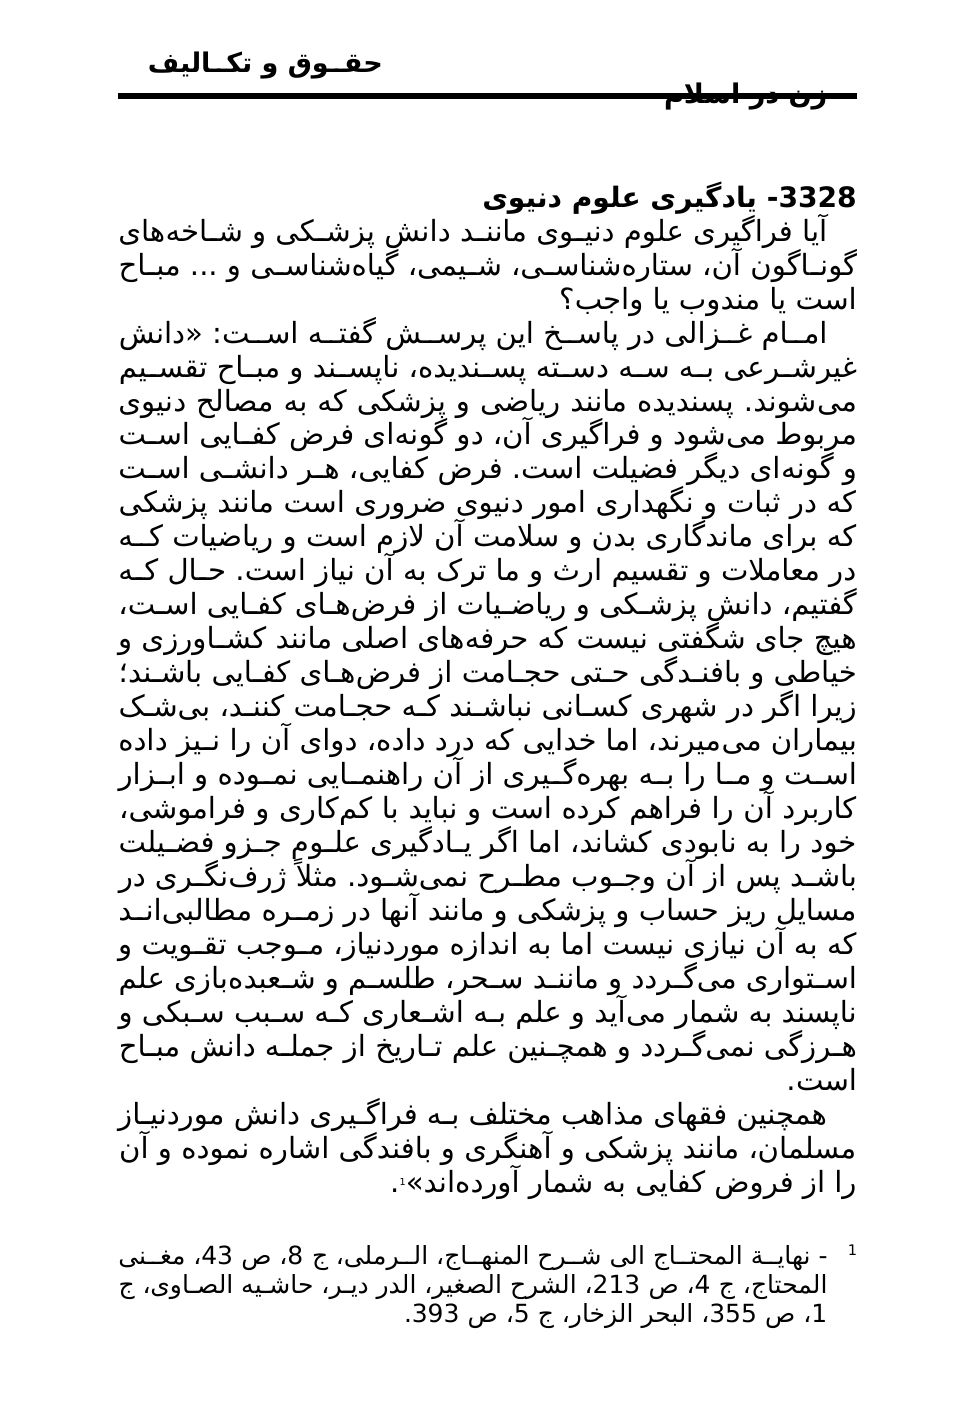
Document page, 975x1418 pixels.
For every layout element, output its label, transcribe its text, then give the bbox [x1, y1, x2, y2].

text امام غزالی در پاسخ این پرسش گفته است: «دانش غیرشرعی به سه دسته پسندیده، ناپسند و مباح تقسیم می‌شوند. پسندیده مانند ریاضی و پزشکی که به مصالح دنیوی مربوط می‌شود و فراگیری آن، دو گونه‌ای فرض کفایی است و گونه‌ای دیگر فضیلت است. فرض کفایی، هر دانشی است که در ثبات و نگهداری امور دنیوی ضروری است مانند پزشکی که برای ماندگاری بدن و سلامت آن لازم است و ریاضیات که در معاملات و تقسیم ارث و ما ترک به آن نیاز است. حال که گفتیم، دانش پزشکی و ریاضیات از فرض‌های کفایی است، هیچ جای شگفتی نیست که حرفه‌های اصلی مانند کشاورزی و خیاطی و بافندگی حتی حجامت از فرض‌های کفایی باشند؛ زیرا اگر در شهری کسانی نباشند که حجامت کنند، بی‌شک بیماران می‌میرند، اما خدایی که درد داده، دوای آن را نیز داده است و ما را به بهره‌گیری از آن راهنمایی نموده و ابزار کاربرد آن را فراهم کرده است و نباید با کم‌کاری و فراموشی، خود را به نابودی کشاند، اما اگر یادگیری علوم جزو فضیلت باشد پس از آن وجوب مطرح نمی‌شود. مثلاً ژرف‌نگری در مسایل ریز حساب و پزشکی و مانند آنها در زمره مطالبی‌اند که به آن نیازی نیست اما به اندازه موردنیاز، موجب تقویت و استواری می‌گردد و مانند سحر، طلسم و شعبده‌بازی علم ناپسند به شمار می‌آید و علم به اشعاری که سبب سبکی و هرزگی نمی‌گردد و همچنین علم تاریخ از جمله دانش مباح است. [118, 316, 857, 1097]
text همچنین فقهای مذاهب مختلف به فراگیری دانش موردنیاز مسلمان، مانند پزشکی و آهنگری و بافندگی اشاره نموده و آن را از فروض کفایی به شمار آورده‌اند». [118, 1097, 857, 1199]
text آیا فراگیری علوم دنیوی مانند دانش پزشکی و شاخه‌های گوناگون آن، ستاره‌شناسی، شیمی، گیاه‌شناسی و ... مباح است یا مندوب یا واجب؟ [118, 214, 857, 316]
text 3328- یادگیری علوم دنیوی [118, 181, 857, 214]
